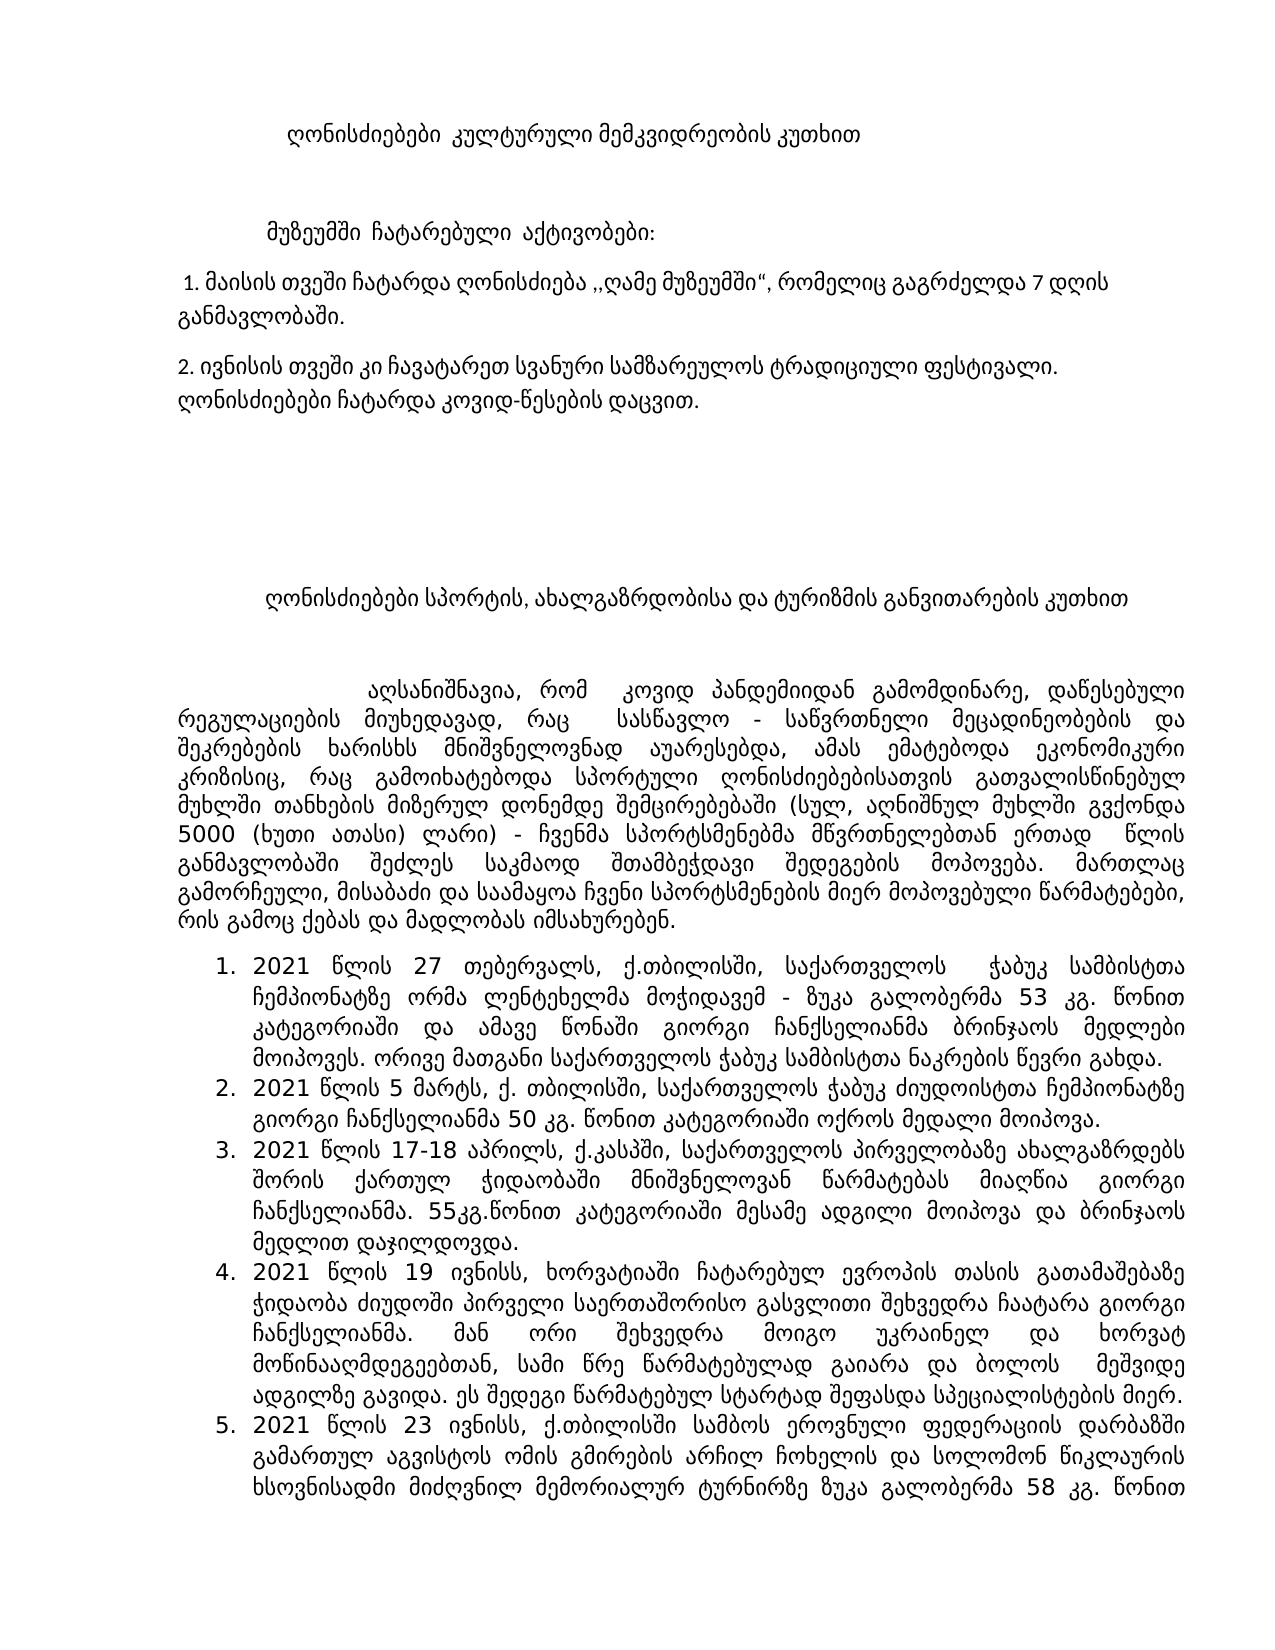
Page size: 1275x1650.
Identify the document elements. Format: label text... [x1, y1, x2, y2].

text ღონისძიებები კულტურული მემკვიდრეობის კუთხით [177, 118, 1186, 149]
text მუზეუმში ჩატარებული აქტივობები: [177, 215, 1186, 247]
list 2021 წლის 5 მარტს, ქ. თბილისში, საქართველოს ჭაბუკ ძიუდოისტთა ჩემპიონატზე გიორგი ჩანქსელიანმა 50 კგ. წონით კატეგორიაში ოქროს მედალი მოიპოვა. [215, 1076, 1186, 1133]
text აღსანიშნავია, რომ კოვიდ პანდემიიდან გამომდინარე, დაწესებული რეგულაციების მიუხედავად, რაც სასწავლო - საწვრთნელი მეცადინეობების და შეკრებების ხარისხს მნიშვნელოვნად აუარესებდა, ამას ემატებოდა ეკონომიკური კრიზისიც, რაც გამოიხატებოდა სპორტული ღონისძიებებისათვის გათვალისწინებულ მუხლში თანხების მიზერულ დონემდე შემცირებებაში (სულ, აღნიშნულ მუხლში გვქონდა 5000 (ხუთი ათასი) ლარი) - ჩვენმა სპორტსმენებმა მწვრთნელებთან ერთად წლის განმავლობაში შეძლეს საკმაოდ შთამბეჭდავი შედეგების მოპოვება. მართლაც გამორჩეული, მისაბაძი და საამაყოა ჩვენი სპორტსმენების მიერ მოპოვებული წარმატებები, რის გამოც ქებას და მადლობას იმსახურებენ. [177, 678, 1186, 934]
list 2021 წლის 27 თებერვალს, ქ.თბილისში, საქართველოს ჭაბუკ სამბისტთა ჩემპიონატზე ორმა ლენტეხელმა მოჭიდავემ - ზუკა გალობერმა 53 კგ. წონით კატეგორიაში და ამავე წონაში გიორგი ჩანქსელიანმა ბრინჯაოს მედლები მოიპოვეს. ორივე მათგანი საქართველოს ჭაბუკ სამბისტთა ნაკრების წევრი გახდა. [215, 953, 1186, 1072]
text 1. მაისის თვეში ჩატარდა ღონისძიება ,,ღამე მუზეუმში“, რომელიც გაგრძელდა 7 დღის განმავლობაში. [177, 266, 1186, 331]
text 2. ივნისის თვეში კი ჩავატარეთ სვანური სამზარეულოს ტრადიციული ფესტივალი. ღონისძიებები ჩატარდა კოვიდ-წესების დაცვით. [177, 350, 1186, 415]
list 2021 წლის 17-18 აპრილს, ქ.კასპში, საქართველოს პირველობაზე ახალგაზრდებს შორის ქართულ ჭიდაობაში მნიშვნელოვან წარმატებას მიაღწია გიორგი ჩანქსელიანმა. 55კგ.წონით კატეგორიაში მესამე ადგილი მოიპოვა და ბრინჯაოს მედლით დაჯილდოვდა. [215, 1137, 1186, 1255]
text ღონისძიებები სპორტის, ახალგაზრდობისა და ტურიზმის განვითარების კუთხით [177, 582, 1186, 613]
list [215, 1412, 1186, 1500]
list 2021 წლის 19 ივნისს, ხორვატიაში ჩატარებულ ევროპის თასის გათამაშებაზე ჭიდაობა ძიუდოში პირველი საერთაშორისო გასვლითი შეხვედრა ჩაატარა გიორგი ჩანქსელიანმა. მან ორი შეხვედრა მოიგო უკრაინელ და ხორვატ მოწინააღმდეგეებთან, სამი წრე წარმატებულად გაიარა და ბოლოს მეშვიდე ადგილზე გავიდა. ეს შედეგი წარმატებულ სტარტად შეფასდა სპეციალისტების მიერ. [215, 1259, 1186, 1408]
